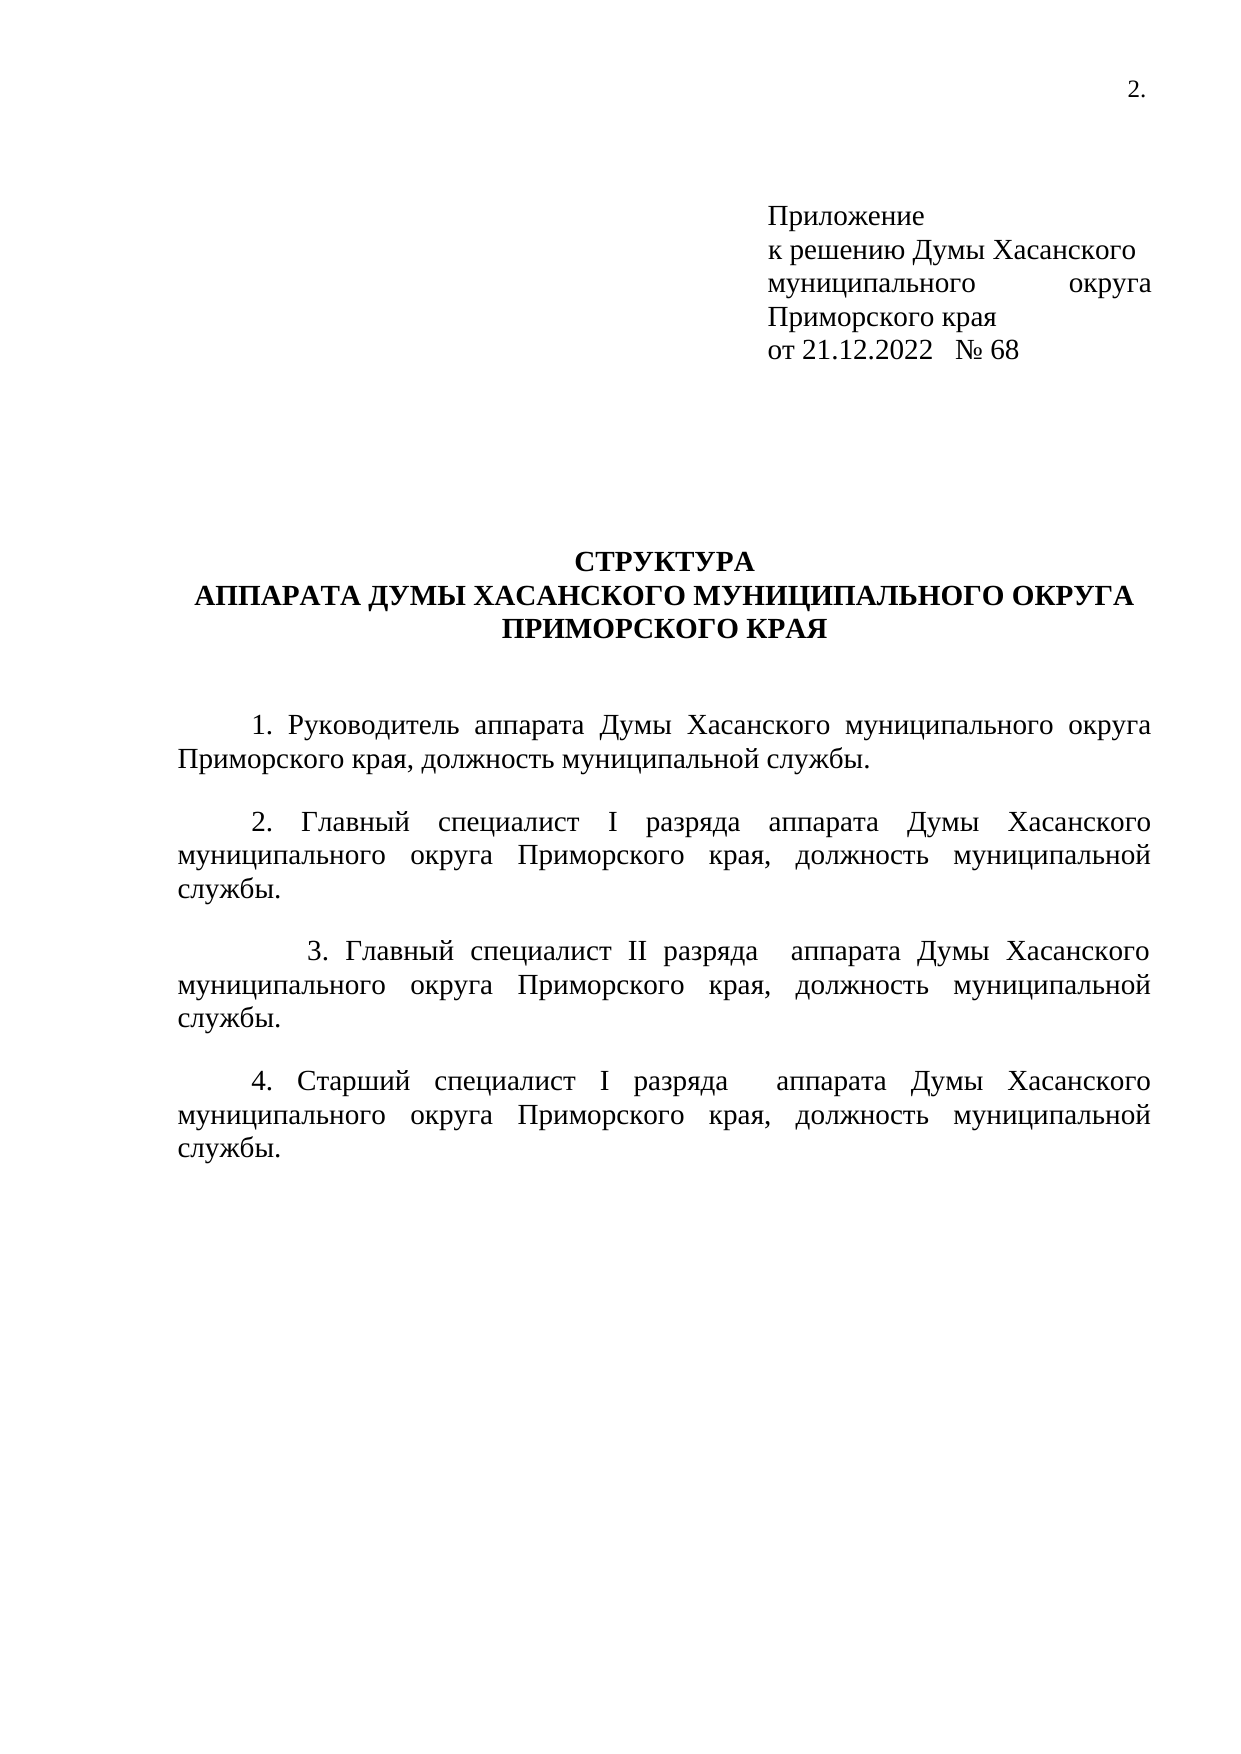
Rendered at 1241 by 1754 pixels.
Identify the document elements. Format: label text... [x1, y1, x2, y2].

text от 21.12.2022 № 68 [693, 332, 1152, 366]
text Приложение [693, 198, 1152, 232]
text 2. Главный специалист I разряда аппарата Думы Хасанского муниципального округа Приморского края, должность муниципальной службы. [177, 804, 1152, 904]
text ПРИМОРСКОГО КРАЯ [177, 611, 1152, 645]
text 1. Руководитель аппарата Думы Хасанского муниципального округа Приморского края, должность муниципальной службы. [177, 707, 1152, 774]
text к решению Думы Хасанского [177, 232, 1152, 265]
text 4. Старший специалист I разряда аппарата Думы Хасанского муниципального округа Приморского края, должность муниципальной службы. [177, 1063, 1152, 1164]
text АППАРАТА ДУМЫ ХАСАНСКОГО МУНИЦИПАЛЬНОГО ОКРУГА [177, 578, 1152, 611]
text муниципального округа Приморского края [767, 265, 1152, 332]
text 3. Главный специалист II разряда аппарата Думы Хасанского муниципального округа Приморского края, должность муниципальной службы. [177, 933, 1152, 1034]
text СТРУКТУРА [177, 544, 1152, 578]
